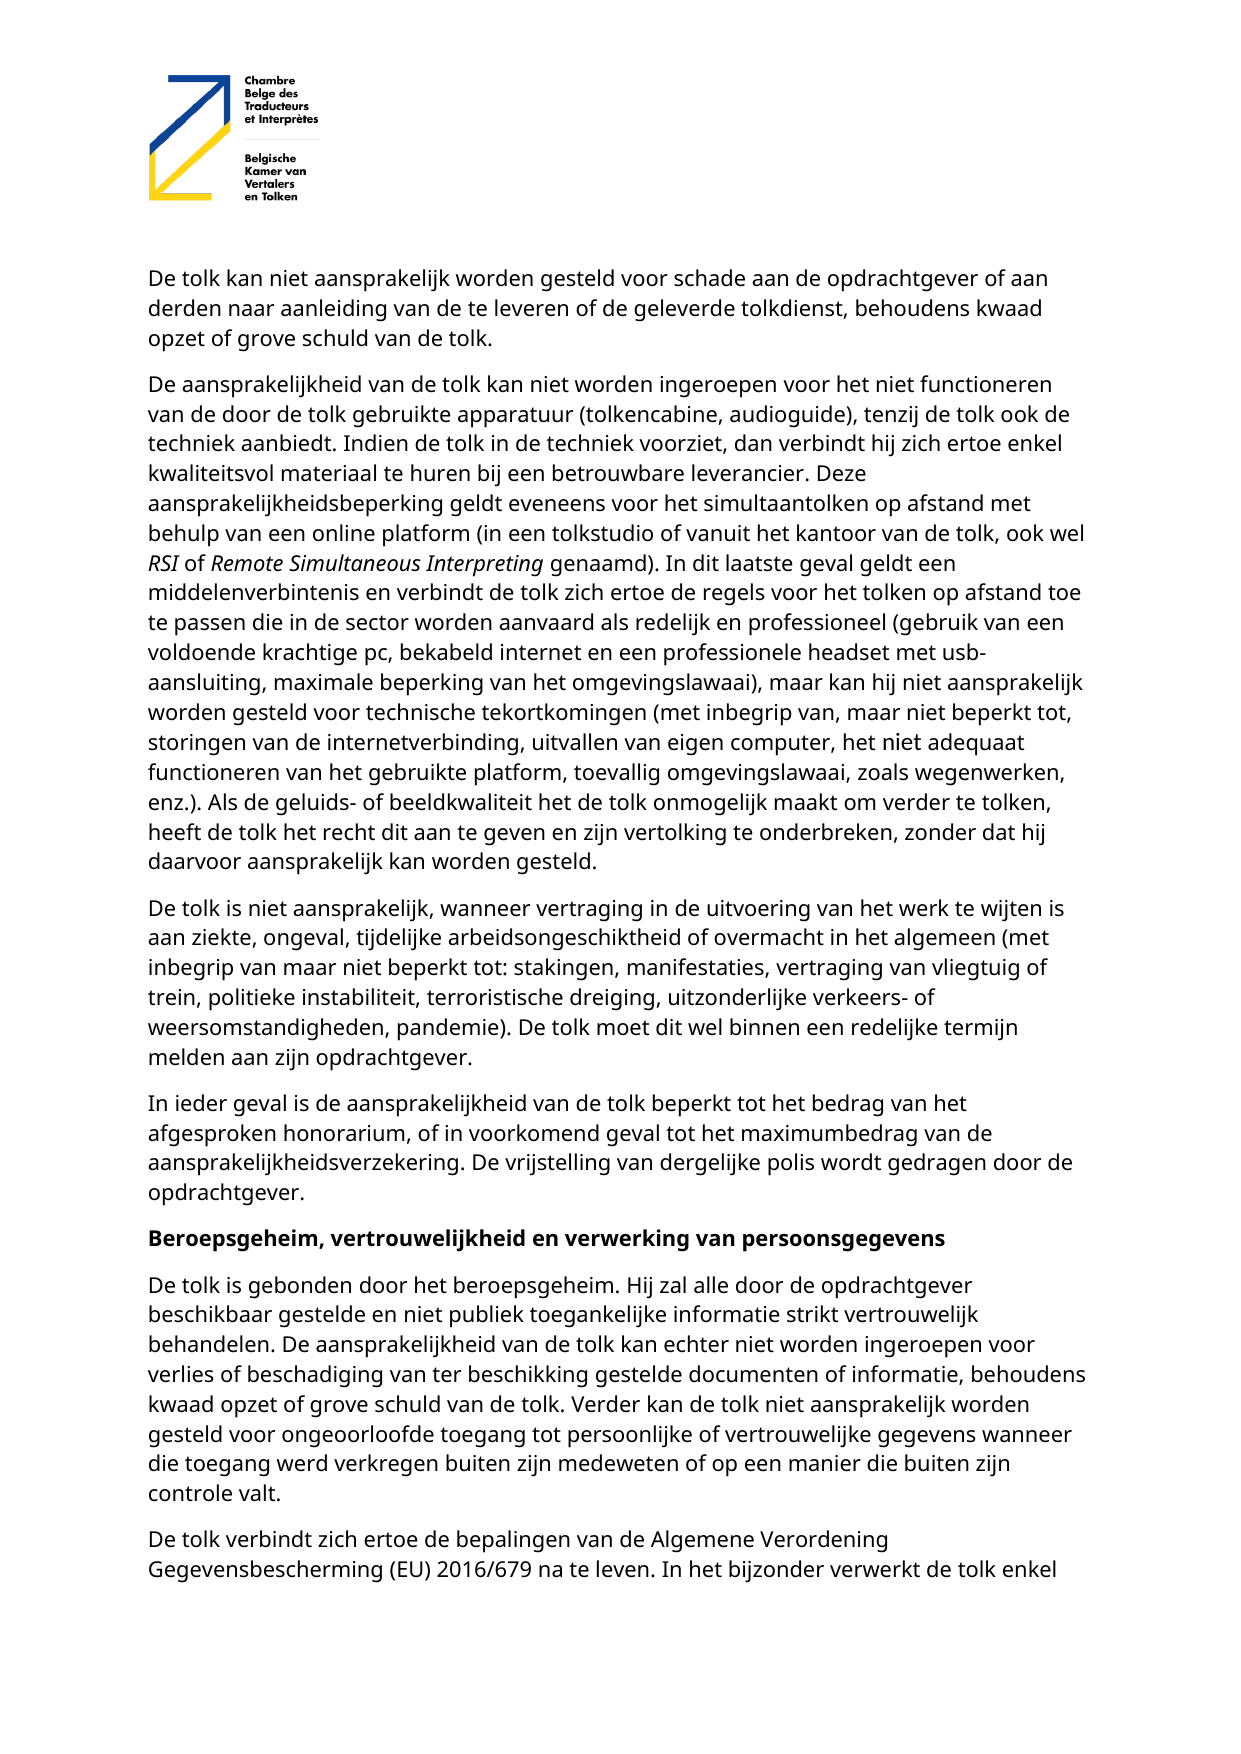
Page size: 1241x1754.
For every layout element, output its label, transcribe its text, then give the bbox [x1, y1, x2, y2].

text De aansprakelijkheid van de tolk kan niet worden ingeroepen voor het niet functioneren van de door de tolk gebruikte apparatuur (tolkencabine, audioguide), tenzij de tolk ook de techniek aanbiedt. Indien de tolk in de techniek voorziet, dan verbindt hij zich ertoe enkel kwaliteitsvol materiaal te huren bij een betrouwbare leverancier. Deze aansprakelijkheidsbeperking geldt eveneens voor het simultaantolken op afstand met behulp van een online platform (in een tolkstudio of vanuit het kantoor van de tolk, ook wel RSI of Remote Simultaneous Interpreting genaamd). In dit laatste geval geldt een middelenverbintenis en verbindt de tolk zich ertoe de regels voor het tolken op afstand toe te passen die in de sector worden aanvaard als redelijk en professioneel (gebruik van een voldoende krachtige pc, bekabeld internet en een professionele headset met usb-aansluiting, maximale beperking van het omgevingslawaai), maar kan hij niet aansprakelijk worden gesteld voor technische tekortkomingen (met inbegrip van, maar niet beperkt tot, storingen van de internetverbinding, uitvallen van eigen computer, het niet adequaat functioneren van het gebruikte platform, toevallig omgevingslawaai, zoals wegenwerken, enz.). Als de geluids- of beeldkwaliteit het de tolk onmogelijk maakt om verder te tolken, heeft de tolk het recht dit aan te geven en zijn vertolking te onderbreken, zonder dat hij daarvoor aansprakelijk kan worden gesteld. [148, 369, 1093, 876]
text Beroepsgeheim, vertrouwelijkheid en verwerking van persoonsgegevens [148, 1223, 1093, 1253]
text De tolk is niet aansprakelijk, wanneer vertraging in de uitvoering van het werk te wijten is aan ziekte, ongeval, tijdelijke arbeidsongeschiktheid of overmacht in het algemeen (met inbegrip van maar niet beperkt tot: stakingen, manifestaties, vertraging van vliegtuig of trein, politieke instabiliteit, terroristische dreiging, uitzonderlijke verkeers- of weersomstandigheden, pandemie). De tolk moet dit wel binnen een redelijke termijn melden aan zijn opdrachtgever. [148, 892, 1093, 1071]
text De tolk kan niet aansprakelijk worden gesteld voor schade aan de opdrachtgever of aan derden naar aanleiding van de te leveren of de geleverde tolkdienst, behoudens kwaad opzet of grove schuld van de tolk. [148, 263, 1093, 352]
text De tolk is gebonden door het beroepsgeheim. Hij zal alle door de opdrachtgever beschikbaar gestelde en niet publiek toegankelijke informatie strikt vertrouwelijk behandelen. De aansprakelijkheid van de tolk kan echter niet worden ingeroepen voor verlies of beschadiging van ter beschikking gestelde documenten of informatie, behoudens kwaad opzet of grove schuld van de tolk. Verder kan de tolk niet aansprakelijk worden gesteld voor ongeoorloofde toegang tot persoonlijke of vertrouwelijke gegevens wanneer die toegang werd verkregen buiten zijn medeweten of op een manier die buiten zijn controle valt. [148, 1269, 1093, 1508]
text In ieder geval is de aansprakelijkheid van de tolk beperkt tot het bedrag van het afgesproken honorarium, of in voorkomend geval tot het maximumbedrag van de aansprakelijkheidsverzekering. De vrijstelling van dergelijke polis wordt gedragen door de opdrachtgever. [148, 1088, 1093, 1207]
picture [147, 73, 320, 202]
